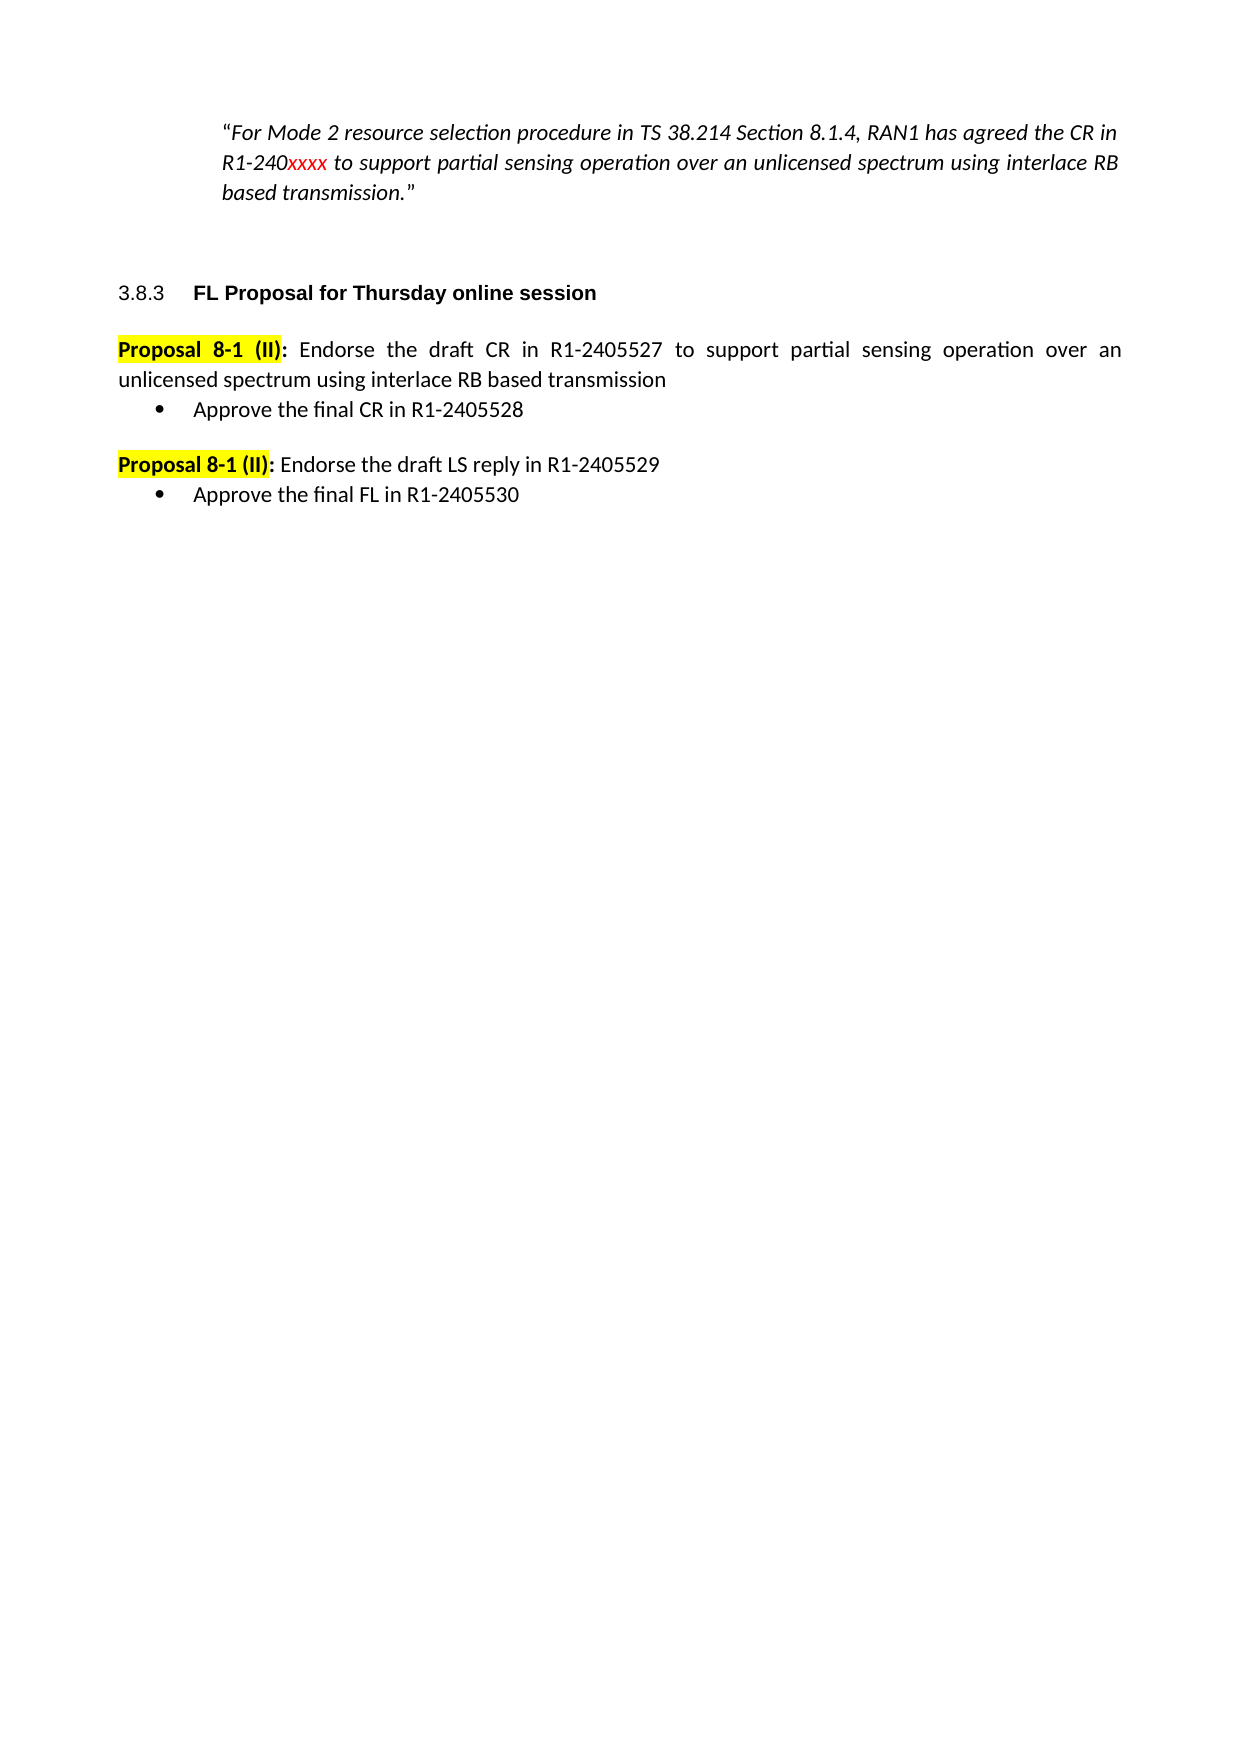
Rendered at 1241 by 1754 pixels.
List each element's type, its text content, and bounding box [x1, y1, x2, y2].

list Approve the final CR in R1-2405528 [156, 395, 1122, 423]
text Proposal 8-1 (II): Endorse the draft LS reply in R1-2405529 [269, 450, 1122, 478]
subtitle FL Proposal for Thursday online session [118, 281, 1122, 304]
text Proposal 8-1 (II): Endorse the draft CR in R1-2405527 to support partial sensing operation over an unlicensed spectrum using interlace RB based transmission [118, 335, 1122, 393]
list Approve the final FL in R1-2405530 [156, 481, 1122, 509]
text “For Mode 2 resource selection procedure in TS 38.214 Section 8.1.4, RAN1 has agreed the CR in R1-240xxxx to support partial sensing operation over an unlicensed spectrum using interlace RB based transmission.” [222, 118, 1122, 207]
